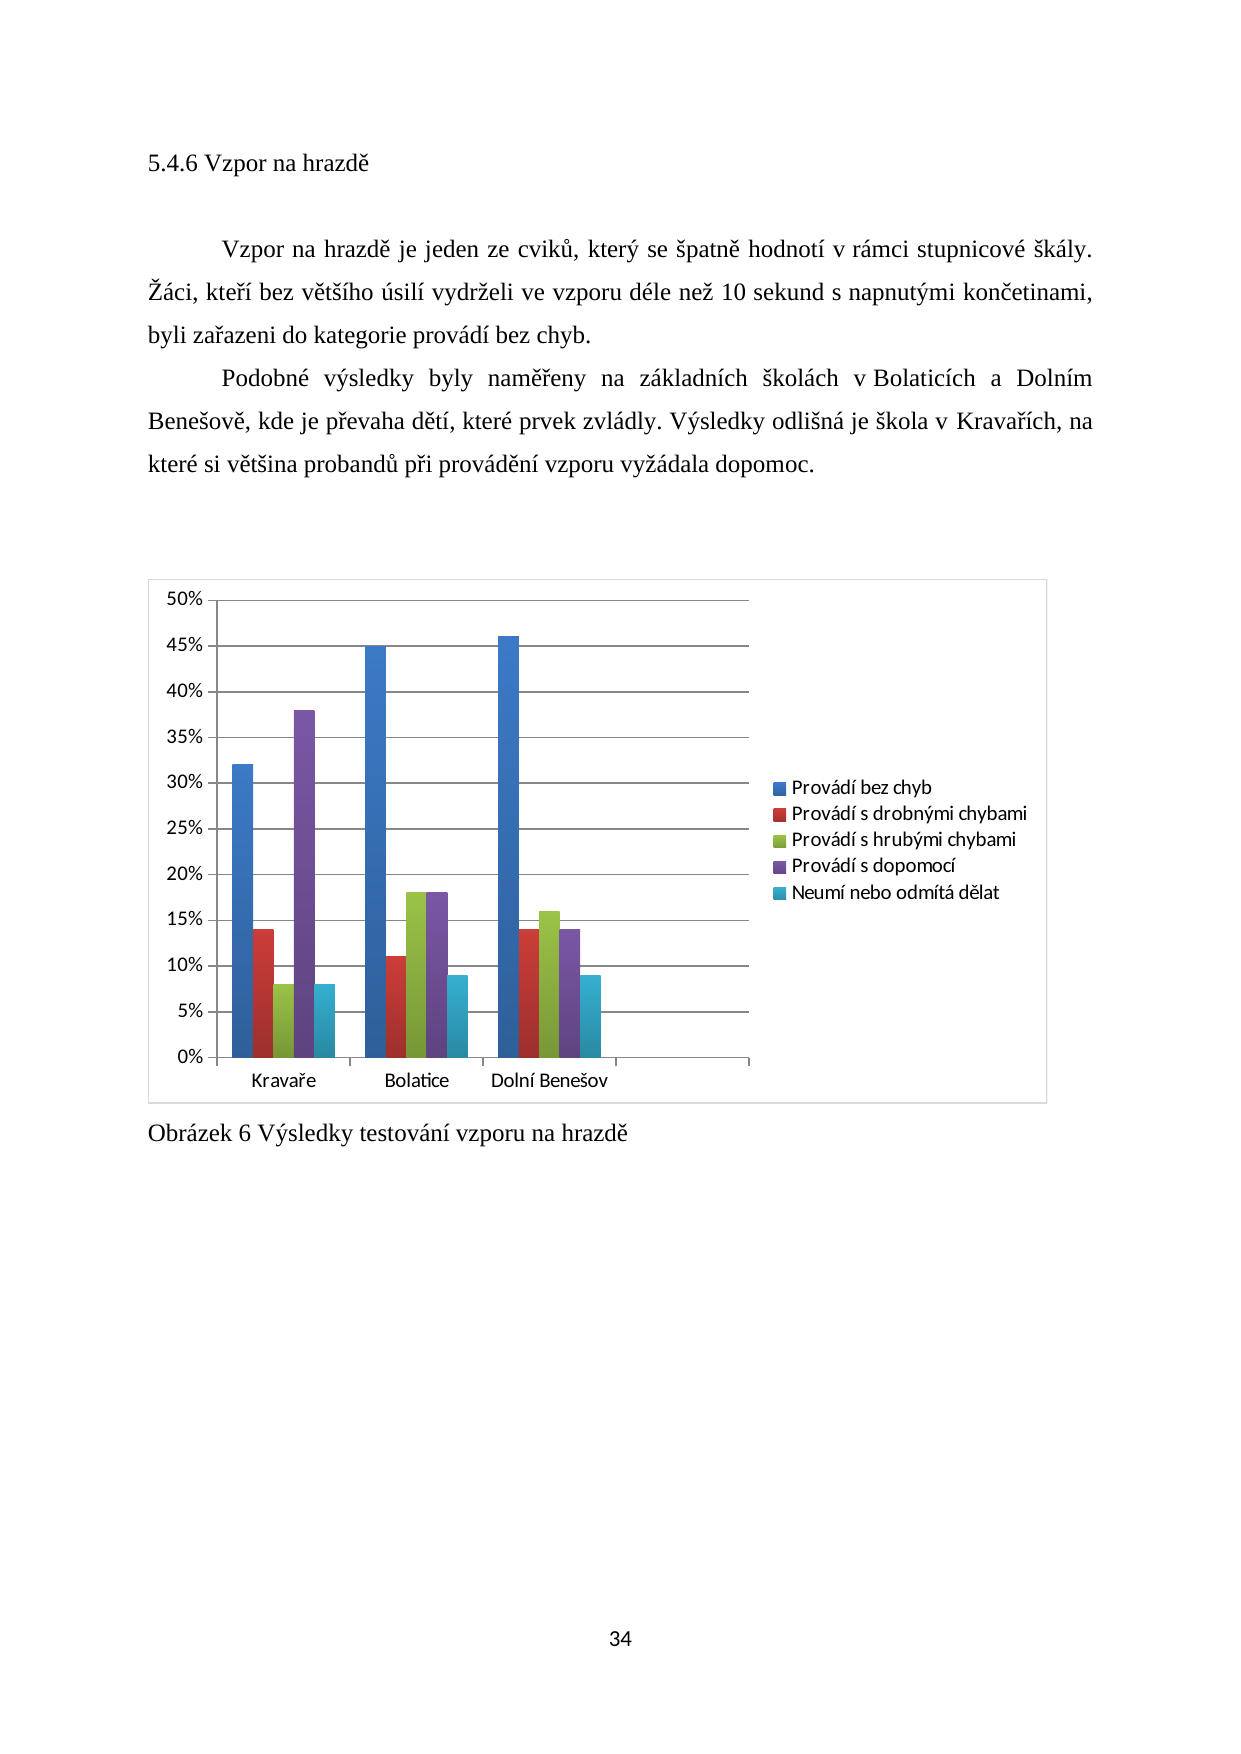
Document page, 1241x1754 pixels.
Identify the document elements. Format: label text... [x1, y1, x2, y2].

text Podobné výsledky byly naměřeny na základních školách v Bolaticích a Dolním Benešově, kde je převaha dětí, které prvek zvládly. Výsledky odlišná je škola v Kravařích, na které si většina probandů při provádění vzporu vyžádala dopomoc. [148, 363, 1093, 478]
text 5.4.6 Vzpor na hrazdě [148, 148, 1093, 176]
text Vzpor na hrazdě je jeden ze cviků, který se špatně hodnotí v rámci stupnicové škály. Žáci, kteří bez většího úsilí vydrželi ve vzporu déle než 10 sekund s napnutými končetinami, byli zařazeni do kategorie provádí bez chyb. [148, 234, 1093, 349]
text Obrázek 6 Výsledky testování vzporu na hrazdě [148, 1118, 1093, 1147]
